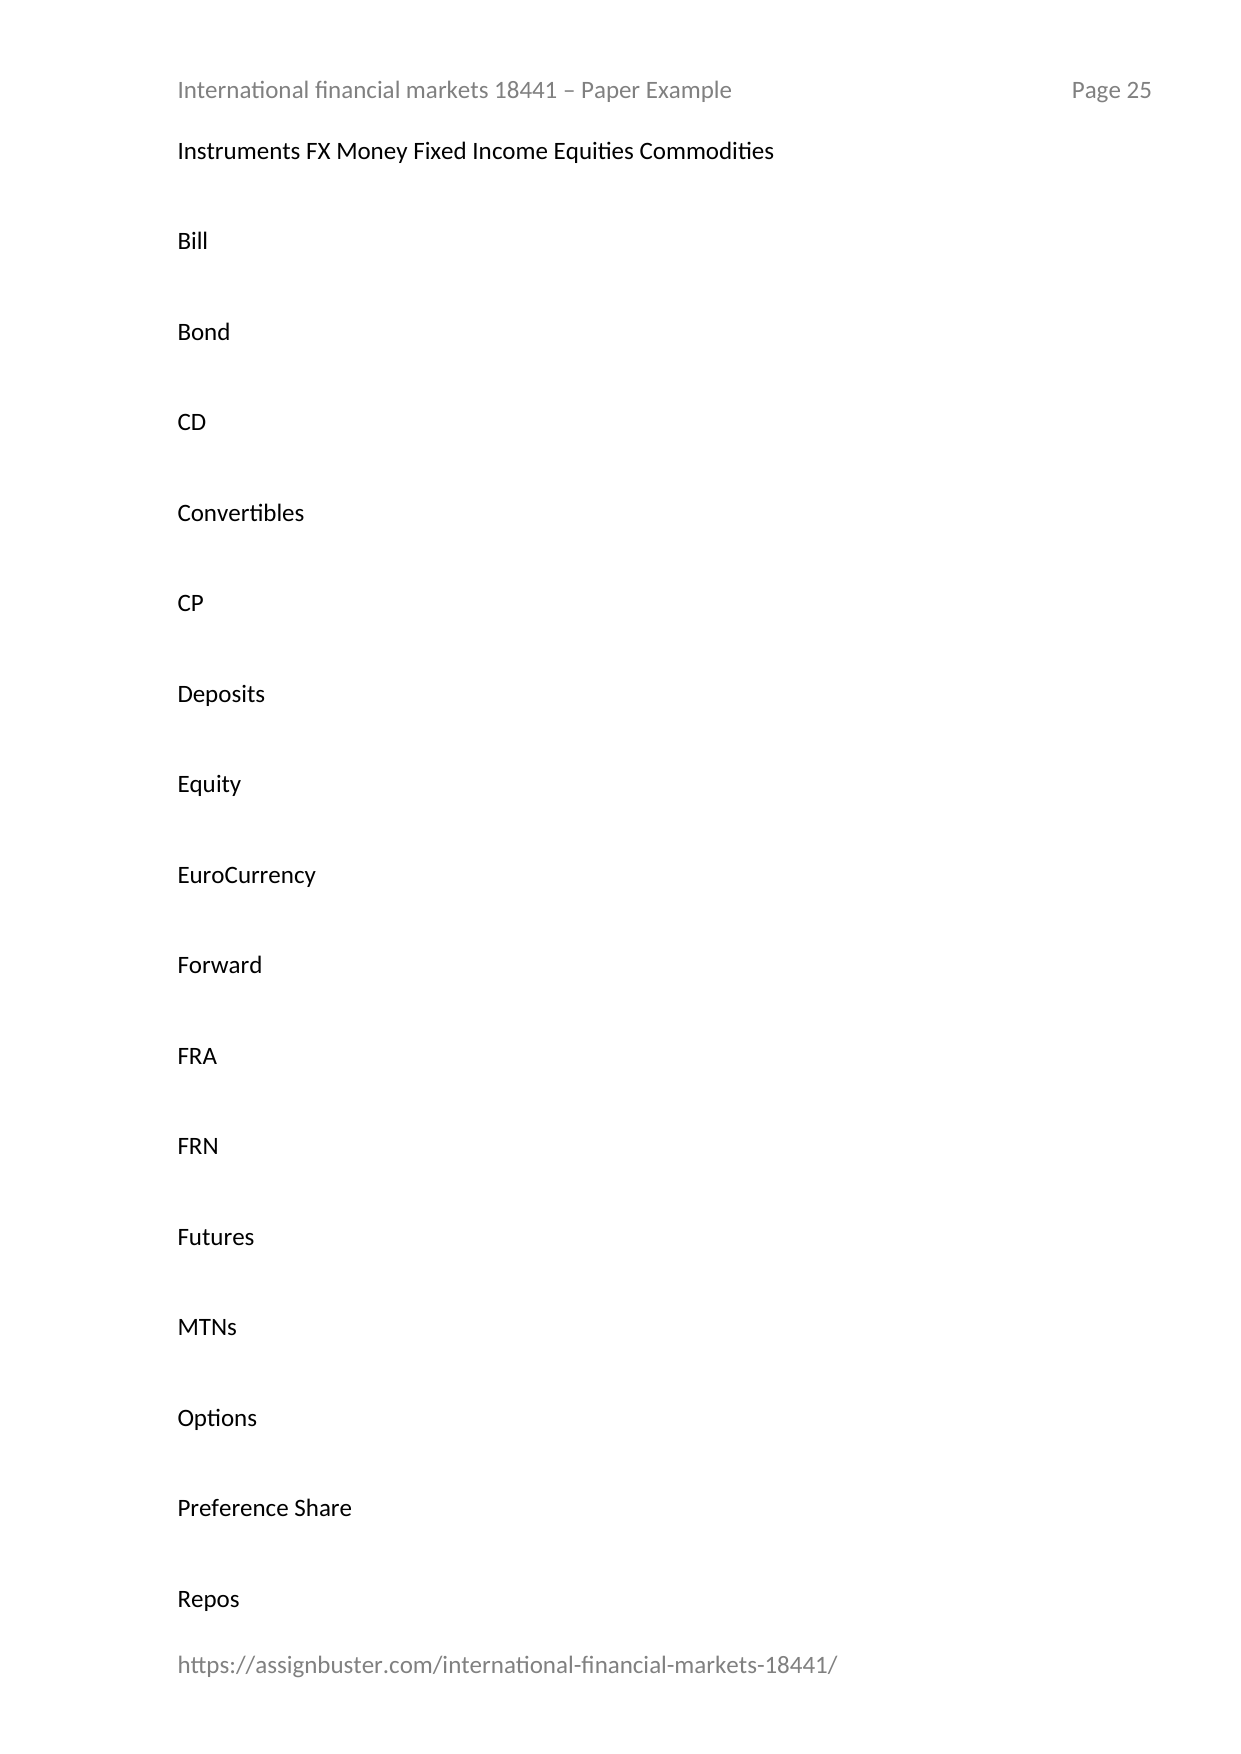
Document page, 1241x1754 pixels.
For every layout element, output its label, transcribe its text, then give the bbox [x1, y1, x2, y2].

text Deposits [177, 678, 1152, 708]
text FRA [177, 1040, 1152, 1071]
text Bond [177, 316, 1152, 346]
text Futures [177, 1221, 1152, 1252]
text Repos [177, 1583, 1152, 1614]
text Convertibles [177, 497, 1152, 527]
text EuroCurrency [177, 859, 1152, 889]
text Bill [177, 225, 1152, 256]
text CD [177, 406, 1152, 437]
text Forward [177, 949, 1152, 980]
text FRN [177, 1131, 1152, 1161]
text Equity [177, 768, 1152, 799]
text CP [177, 587, 1152, 618]
text MTNs [177, 1312, 1152, 1342]
text Instruments FX Money Fixed Income Equities Commodities [177, 135, 1152, 165]
text Options [177, 1402, 1152, 1433]
text Preference Share [177, 1493, 1152, 1523]
